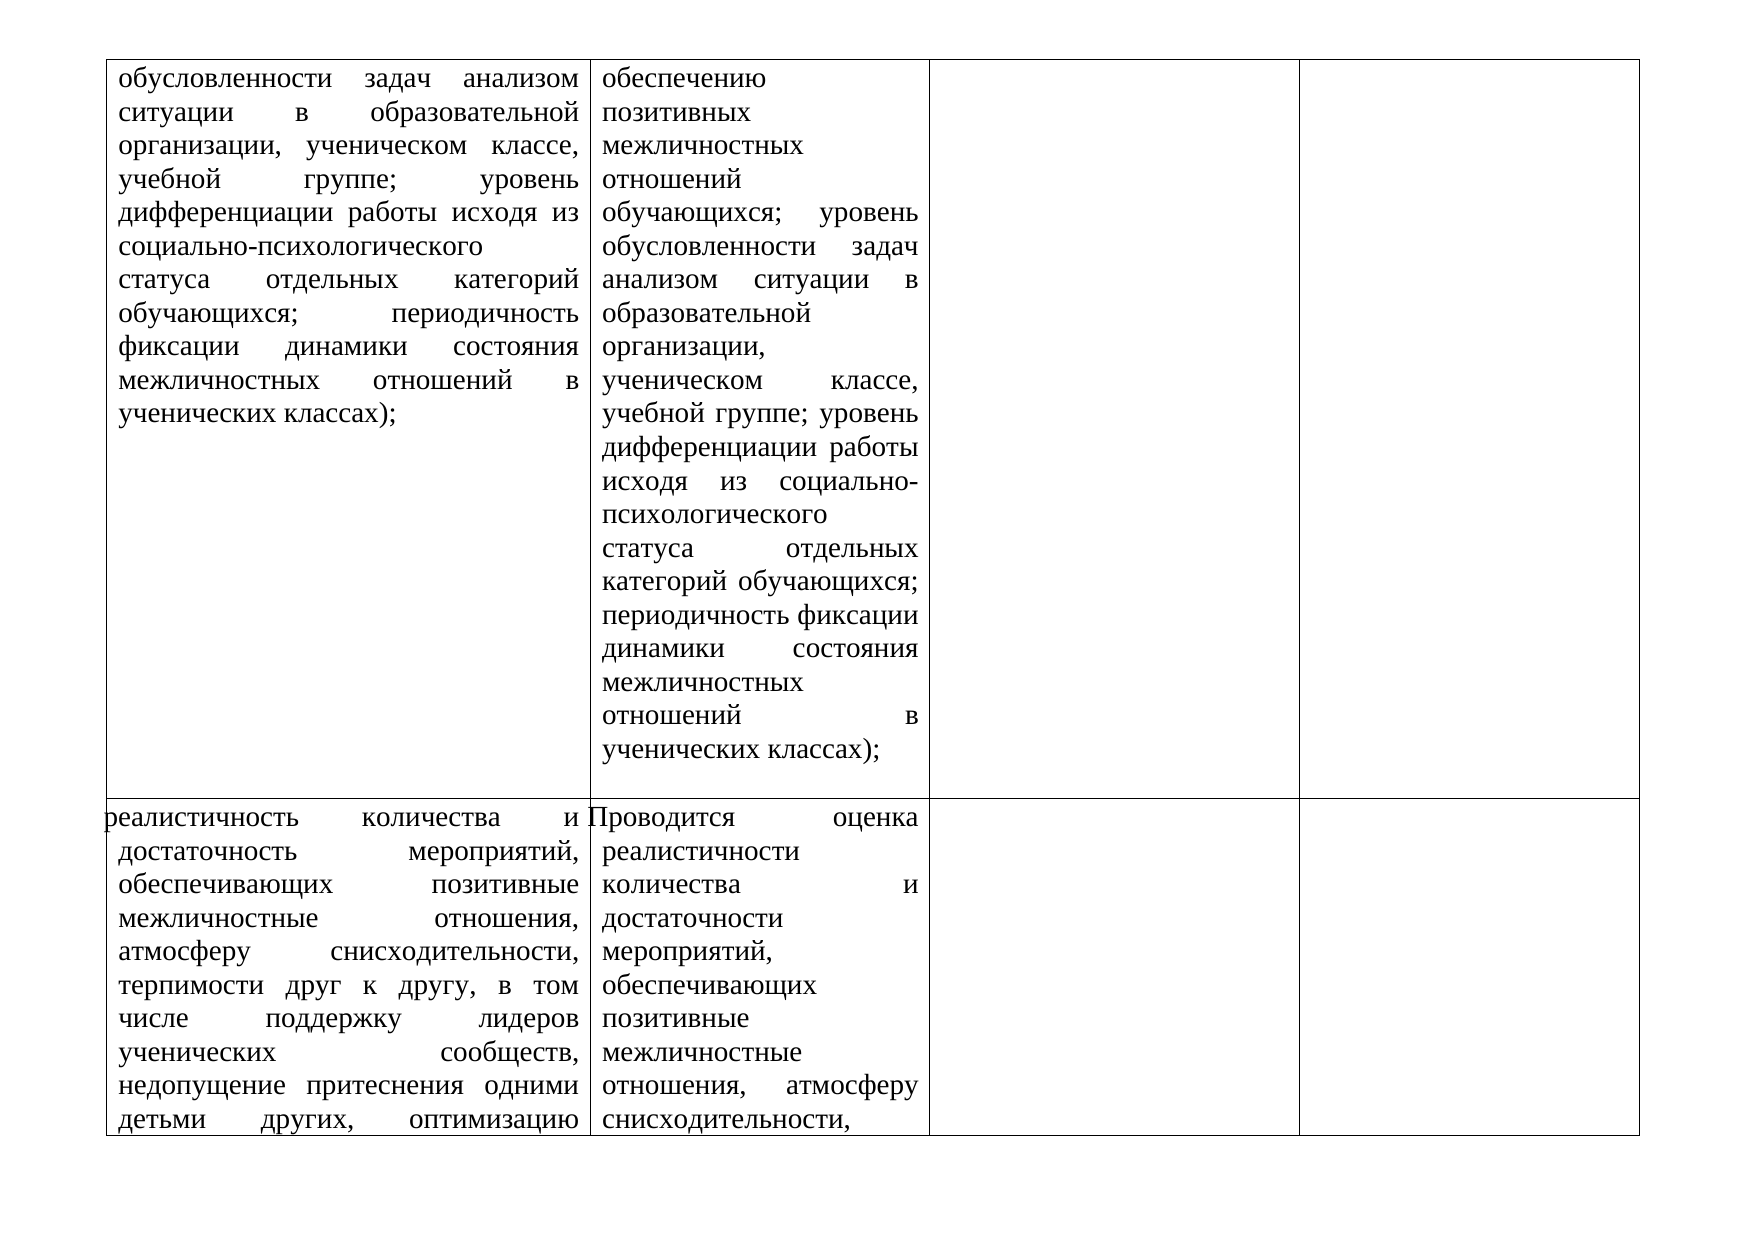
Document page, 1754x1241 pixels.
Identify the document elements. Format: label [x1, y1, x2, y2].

table_cell [930, 60, 1299, 798]
table_cell [1300, 799, 1639, 1134]
table_cell [591, 799, 929, 1134]
table_cell [107, 799, 590, 1134]
table_cell [107, 60, 590, 798]
table_cell [1300, 60, 1639, 798]
table_cell [591, 60, 929, 798]
table_cell [930, 799, 1299, 1134]
